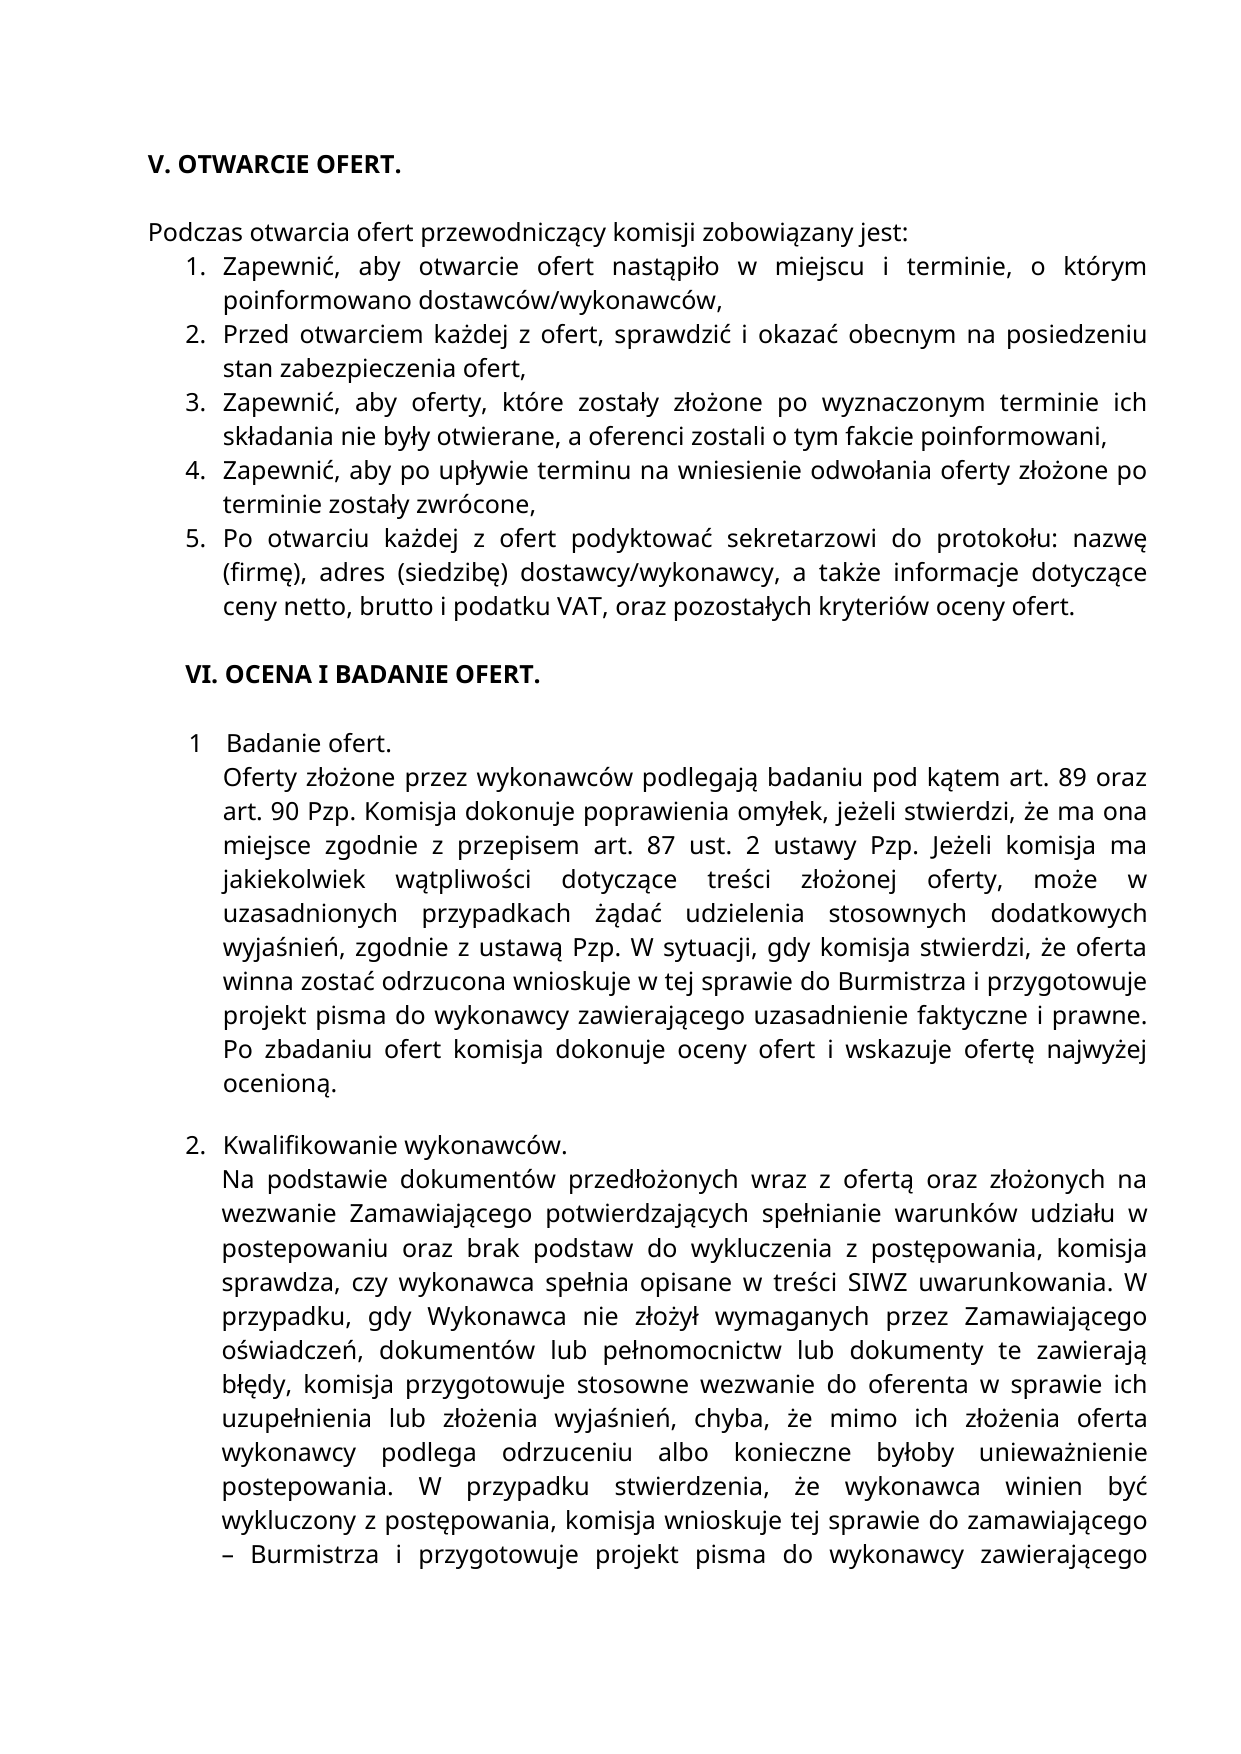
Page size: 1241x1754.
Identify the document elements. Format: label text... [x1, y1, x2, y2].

list Kwalifikowanie wykonawców. [185, 1128, 1149, 1162]
text Podczas otwarcia ofert przewodniczący komisji zobowiązany jest: [148, 214, 1149, 248]
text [221, 1162, 1149, 1571]
text V. OTWARCIE OFERT. [148, 146, 1149, 180]
list Zapewnić, aby otwarcie ofert nastąpiło w miejscu i terminie, o którym poinformowano dostawców/wykonawców, [185, 248, 1149, 317]
list Zapewnić, aby po upływie terminu na wniesienie odwołania oferty złożone po terminie zostały zwrócone, [185, 453, 1149, 521]
list Oferty złożone przez wykonawców podlegają badaniu pod kątem art. 89 oraz art. 90 Pzp. Komisja dokonuje poprawienia omyłek, jeżeli stwierdzi, że ma ona miejsce zgodnie z przepisem art. 87 ust. 2 ustawy Pzp. Jeżeli komisja ma jakiekolwiek wątpliwości dotyczące treści złożonej oferty, może w uzasadnionych przypadkach żądać udzielenia stosownych dodatkowych wyjaśnień, zgodnie z ustawą Pzp. W sytuacji, gdy komisja stwierdzi, że oferta winna zostać odrzucona wnioskuje w tej sprawie do Burmistrza i przygotowuje projekt pisma do wykonawcy zawierającego uzasadnienie faktyczne i prawne. Po zbadaniu ofert komisja dokonuje oceny ofert i wskazuje ofertę najwyżej ocenioną. [223, 759, 1149, 1100]
text VI. OCENA I BADANIE OFERT. [185, 657, 1149, 691]
list Przed otwarciem każdej z ofert, sprawdzić i okazać obecnym na posiedzeniu stan zabezpieczenia ofert, [185, 317, 1149, 385]
list Zapewnić, aby oferty, które zostały złożone po wyznaczonym terminie ich składania nie były otwierane, a oferenci zostali o tym fakcie poinformowani, [185, 385, 1149, 453]
list Po otwarciu każdej z ofert podyktować sekretarzowi do protokołu: nazwę (firmę), adres (siedzibę) dostawcy/wykonawcy, a także informacje dotyczące ceny netto, brutto i podatku VAT, oraz pozostałych kryteriów oceny ofert. [185, 521, 1149, 623]
list Badanie ofert. [188, 725, 1149, 759]
